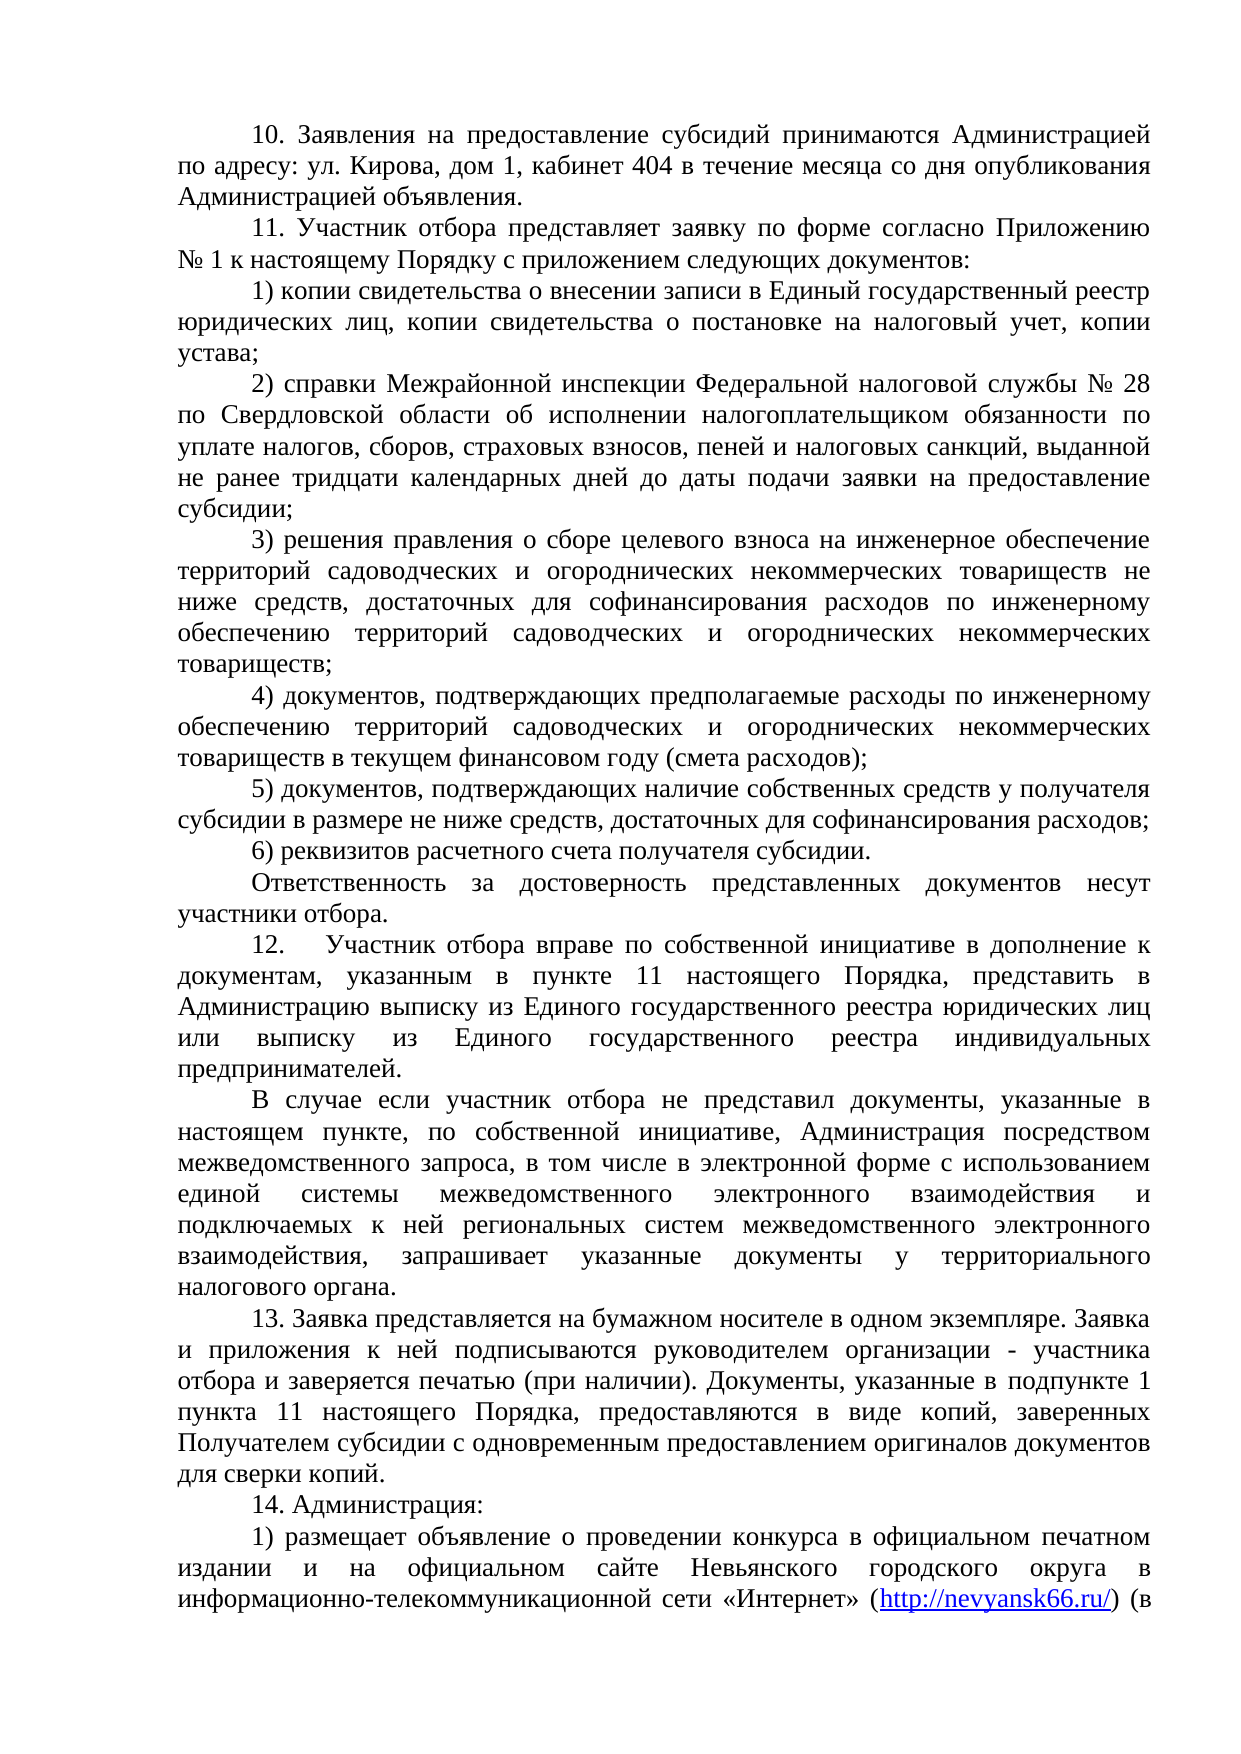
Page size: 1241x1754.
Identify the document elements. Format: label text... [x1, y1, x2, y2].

text В случае если участник отбора не представил документы, указанные в настоящем пункте, по собственной инициативе, Администрация посредством межведомственного запроса, в том числе в электронной форме с использованием единой системы межведомственного электронного взаимодействия и подключаемых к ней региональных систем межведомственного электронного взаимодействия, запрашивает указанные документы у территориального налогового органа. [177, 1084, 1152, 1302]
text 14. Администрация: [177, 1488, 1152, 1520]
text 13. Заявка представляется на бумажном носителе в одном экземпляре. Заявка и приложения к ней подписываются руководителем организации - участника отбора и заверяется печатью (при наличии). Документы, указанные в подпункте 1 пункта 11 настоящего Порядка, предоставляются в виде копий, заверенных Получателем субсидии с одновременным предоставлением оригиналов документов для сверки копий. [177, 1302, 1152, 1488]
text Ответственность за достоверность представленных документов несут участники отбора. [177, 866, 1152, 928]
text 11. Участник отбора представляет заявку по форме согласно Приложению № 1 к настоящему Порядку с приложением следующих документов: [177, 212, 1152, 274]
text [177, 1520, 1152, 1613]
text 3) решения правления о сборе целевого взноса на инженерное обеспечение территорий садоводческих и огороднических некоммерческих товариществ не ниже средств, достаточных для софинансирования расходов по инженерному обеспечению территорий садоводческих и огороднических некоммерческих товариществ; [177, 523, 1152, 679]
text 4) документов, подтверждающих предполагаемые расходы по инженерному обеспечению территорий садоводческих и огороднических некоммерческих товариществ в текущем финансовом году (смета расходов); [177, 679, 1152, 772]
text 1) копии свидетельства о внесении записи в Единый государственный реестр юридических лиц, копии свидетельства о постановке на налоговый учет, копии устава; [177, 274, 1152, 367]
text 10. Заявления на предоставление субсидий принимаются Администрацией по адресу: ул. Кирова, дом 1, кабинет 404 в течение месяца со дня опубликования Администрацией объявления. [177, 118, 1152, 212]
text 5) документов, подтверждающих наличие собственных средств у получателя субсидии в размере не ниже средств, достаточных для софинансирования расходов; [177, 772, 1152, 834]
list Участник отбора вправе по собственной инициативе в дополнение к документам, указанным в пункте 11 настоящего Порядка, представить в Администрацию выписку из Единого государственного реестра юридических лиц или выписку из Единого государственного реестра индивидуальных предпринимателей. [177, 928, 1152, 1084]
text 2) справки Межрайонной инспекции Федеральной налоговой службы № 28 по Свердловской области об исполнении налогоплательщиком обязанности по уплате налогов, сборов, страховых взносов, пеней и налоговых санкций, выданной не ранее тридцати календарных дней до даты подачи заявки на предоставление субсидии; [177, 367, 1152, 523]
text 6) реквизитов расчетного счета получателя субсидии. [177, 834, 1152, 866]
